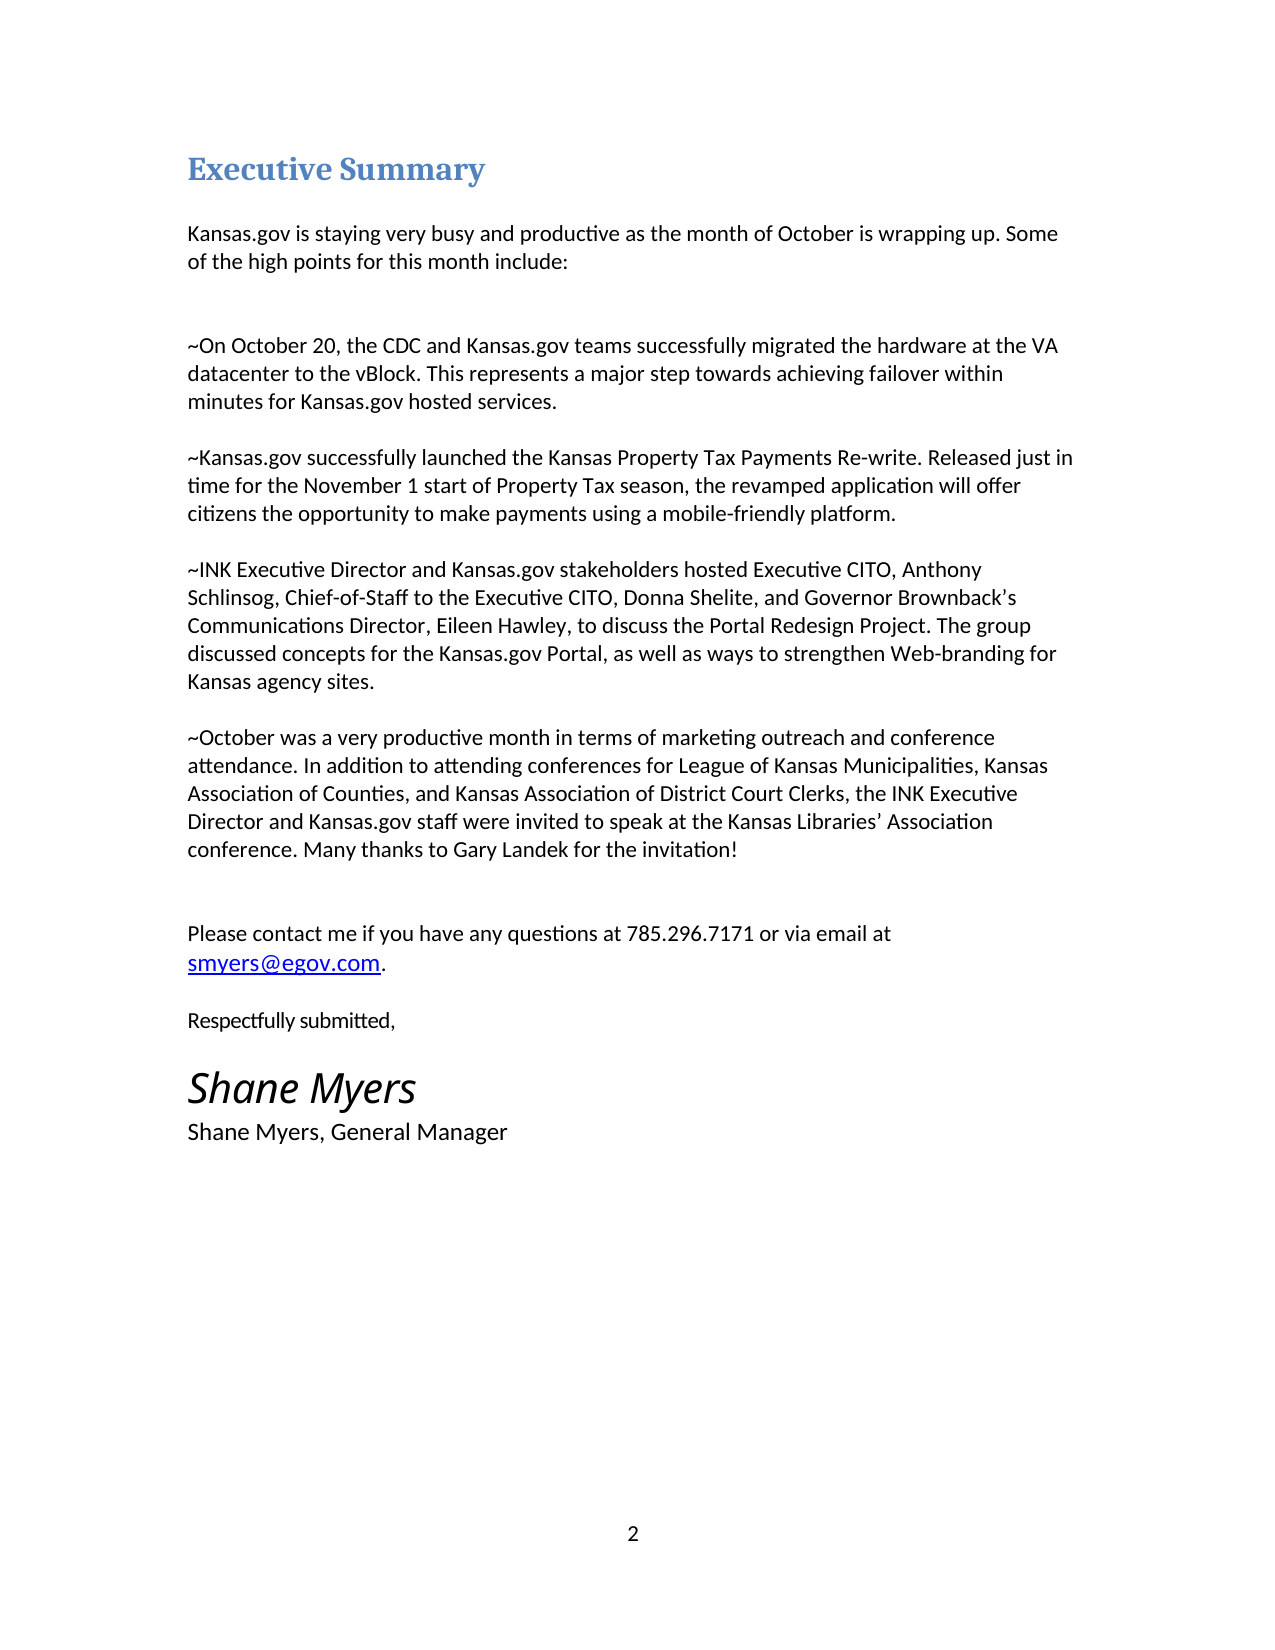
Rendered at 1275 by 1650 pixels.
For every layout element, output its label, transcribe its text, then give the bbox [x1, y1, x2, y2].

text Shane Myers [187, 1059, 1078, 1116]
text Respectfully submitted, [187, 1006, 1078, 1034]
text Executive Summary [187, 150, 1078, 188]
text ~INK Executive Director and Kansas.gov stakeholders hosted Executive CITO, Anthony Schlinsog, Chief-of-Staff to the Executive CITO, Donna Shelite, and Governor Brownback’s Communications Director, Eileen Hawley, to discuss the Portal Redesign Project. The group discussed concepts for the Kansas.gov Portal, as well as ways to strengthen Web-branding for Kansas agency sites. [187, 555, 1078, 695]
text Please contact me if you have any questions at 785.296.7171 or via email at smyers@egov.com. [187, 919, 1078, 978]
text Kansas.gov is staying very busy and productive as the month of October is wrapping up. Some of the high points for this month include: [187, 219, 1078, 275]
text ~Kansas.gov successfully launched the Kansas Property Tax Payments Re-write. Released just in time for the November 1 start of Property Tax season, the revamped application will offer citizens the opportunity to make payments using a mobile-friendly platform. [187, 443, 1078, 527]
text ~October was a very productive month in terms of marketing outreach and conference attendance. In addition to attending conferences for League of Kansas Municipalities, Kansas Association of Counties, and Kansas Association of District Court Clerks, the INK Executive Director and Kansas.gov staff were invited to speak at the Kansas Libraries’ Association conference. Many thanks to Gary Landek for the invitation! [187, 723, 1078, 863]
text Shane Myers, General Manager [187, 1116, 1078, 1146]
text ~On October 20, the CDC and Kansas.gov teams successfully migrated the hardware at the VA datacenter to the vBlock. This represents a major step towards achieving failover within minutes for Kansas.gov hosted services. [187, 331, 1078, 415]
